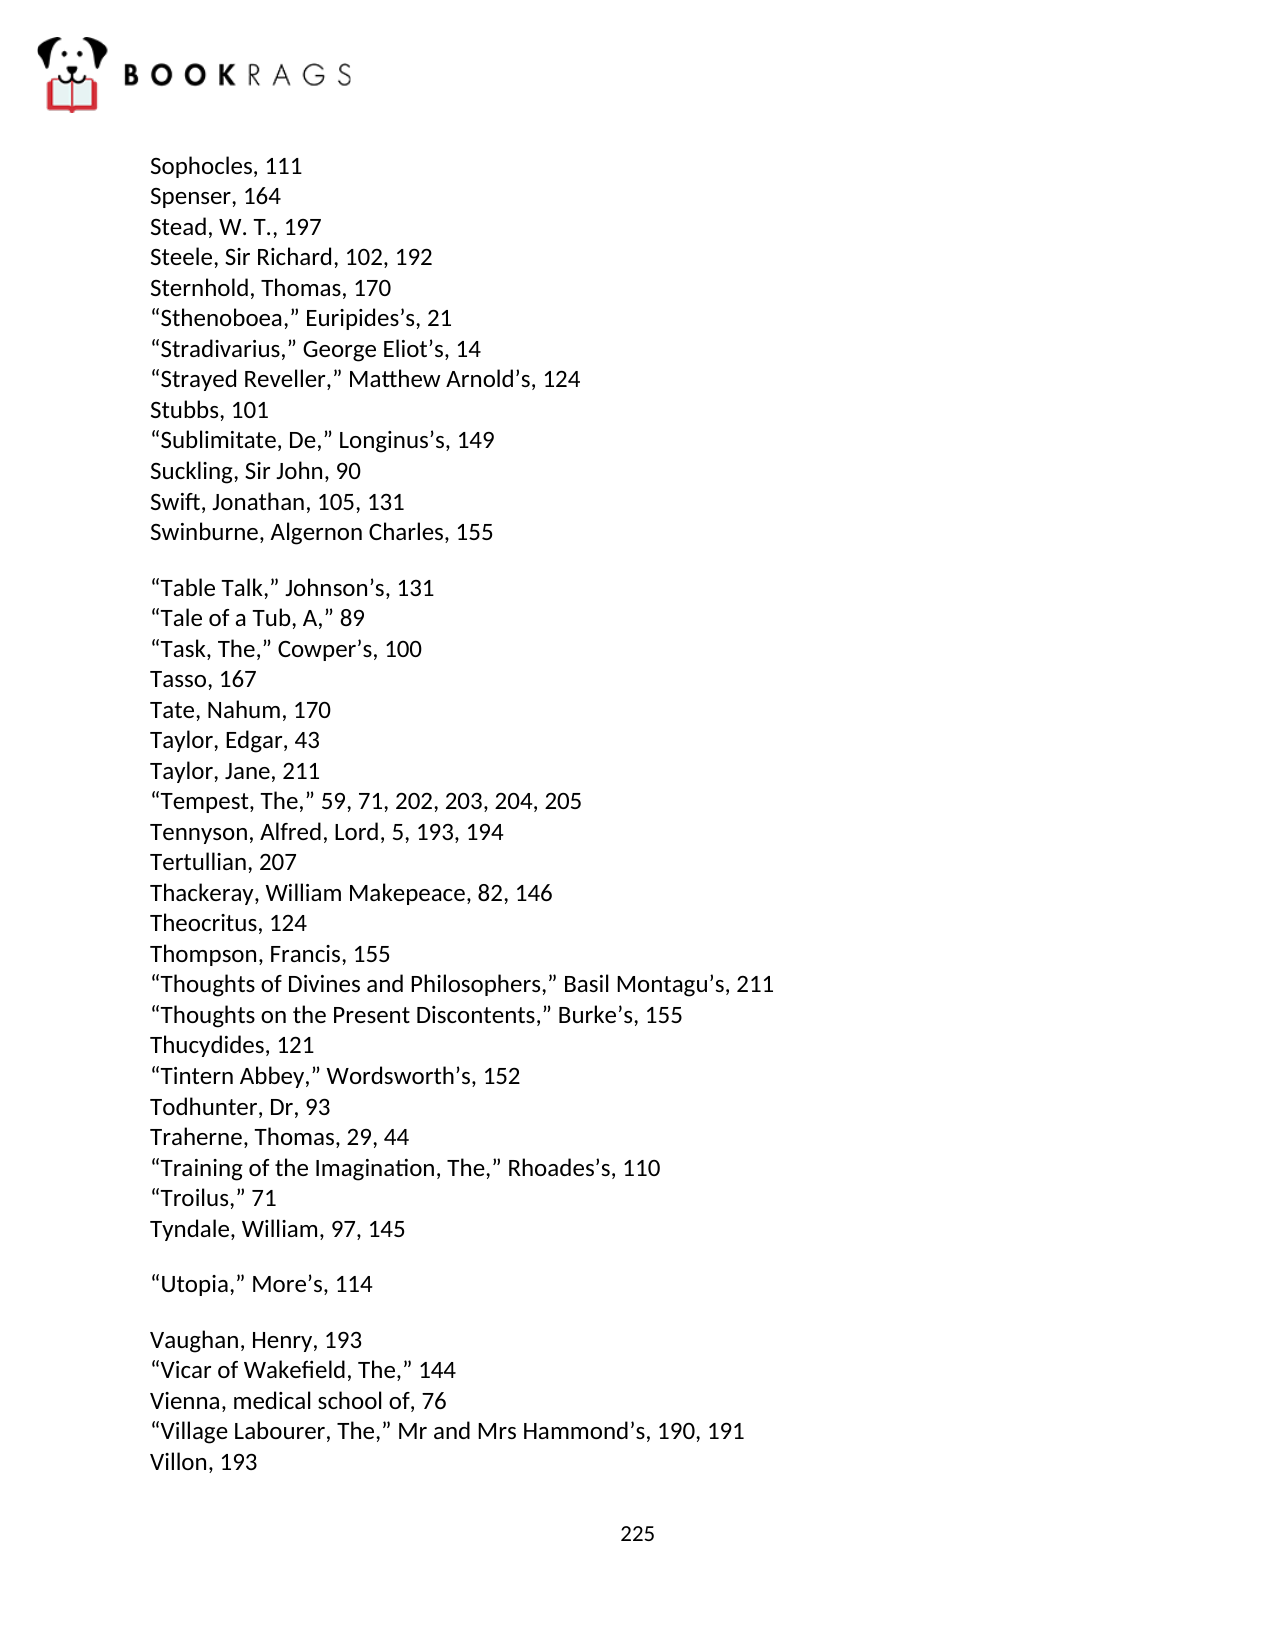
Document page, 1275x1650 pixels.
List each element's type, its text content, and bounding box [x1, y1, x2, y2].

text “Table Talk,” Johnson’s, 131 “Tale of a Tub, A,” 89 “Task, The,” Cowper’s, 100 Tasso, 167 Tate, Nahum, 170 Taylor, Edgar, 43 Taylor, Jane, 211 “Tempest, The,” 59, 71, 202, 203, 204, 205 Tennyson, Alfred, Lord, 5, 193, 194 Tertullian, 207 Thackeray, William Makepeace, 82, 146 Theocritus, 124 Thompson, Francis, 155 “Thoughts of Divines and Philosophers,” Basil Montagu’s, 211 “Thoughts on the Present Discontents,” Burke’s, 155 Thucydides, 121 “Tintern Abbey,” Wordsworth’s, 152 Todhunter, Dr, 93 Traherne, Thomas, 29, 44 “Training of the Imagination, The,” Rhoades’s, 110 “Troilus,” 71 Tyndale, William, 97, 145 [150, 572, 1125, 1243]
text “Utopia,” More’s, 114 [150, 1268, 1125, 1299]
picture [37, 37, 351, 113]
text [150, 1324, 1125, 1476]
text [150, 150, 1125, 547]
